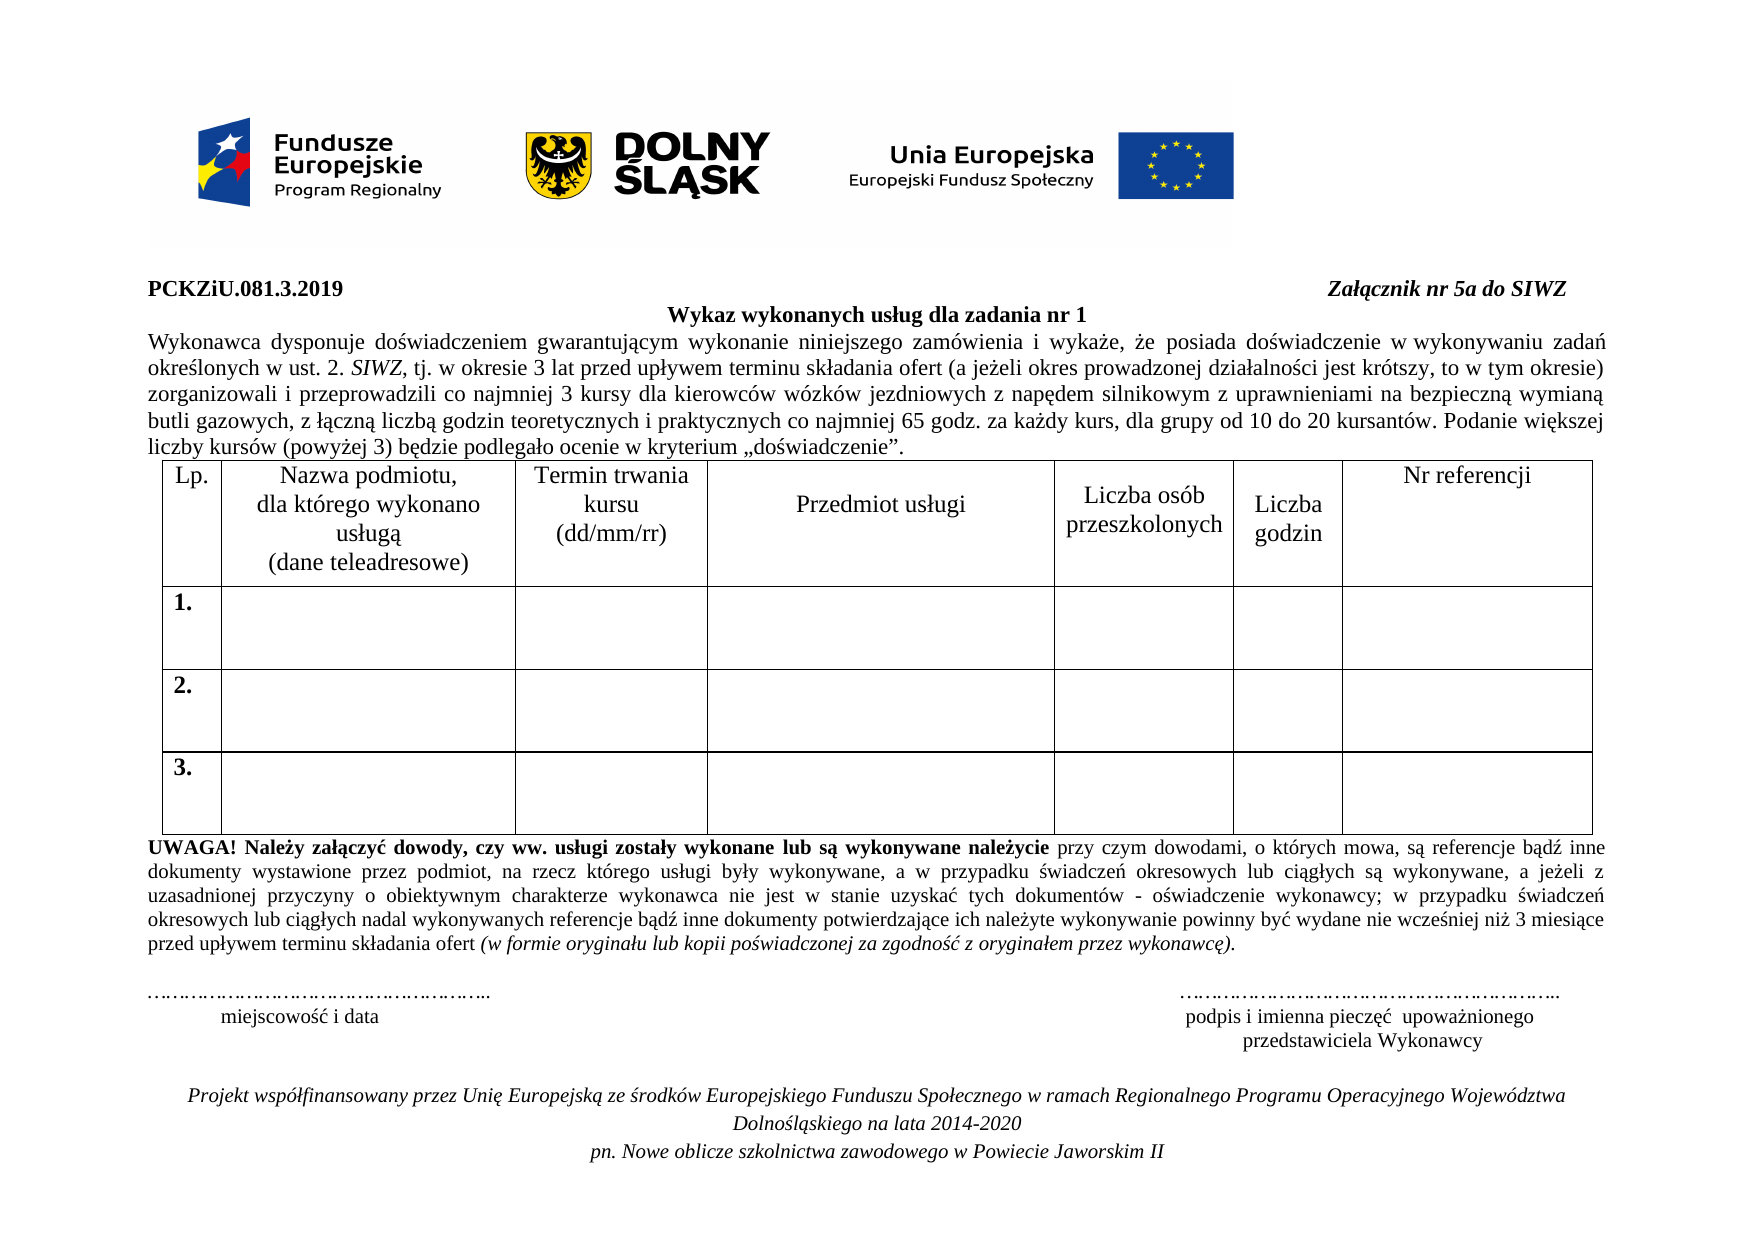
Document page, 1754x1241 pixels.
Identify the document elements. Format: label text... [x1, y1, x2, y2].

table_cell [222, 753, 515, 834]
table_cell [1234, 670, 1342, 751]
table_cell [1343, 587, 1592, 669]
table_cell [1055, 670, 1233, 751]
table_header Nr referencji [1343, 461, 1592, 586]
table_cell 3. [163, 753, 221, 834]
table_cell [222, 670, 515, 751]
table_cell [1055, 753, 1233, 834]
table_cell [1343, 670, 1592, 751]
table_header Liczba osób przeszkolonych [1055, 461, 1233, 586]
table_cell [222, 587, 515, 669]
text ……………………………………………….. …………………………………………………….. [148, 979, 1606, 1003]
table_cell [516, 670, 707, 751]
text Wykaz wykonanych usług dla zadania nr 1 [148, 301, 1606, 328]
table_cell [1343, 753, 1592, 834]
table_header Nazwa podmiotu, dla którego wykonano usługą (dane teleadresowe) [222, 461, 515, 586]
table_cell [708, 753, 1054, 834]
table_cell [1055, 587, 1233, 669]
table_cell 2. [163, 670, 221, 751]
text Wykonawca dysponuje doświadczeniem gwarantującym wykonanie niniejszego zamówienia i wykaże, że posiada doświadczenie w wykonywaniu zadań określonych w ust. 2. SIWZ, tj. w okresie 3 lat przed upływem terminu składania ofert (a jeżeli okres prowadzonej działalności jest krótszy, to w tym okresie) zorganizowali i przeprowadzili co najmniej 3 kursy dla kierowców wózków jezdniowych z napędem silnikowym z uprawnieniami na bezpieczną wymianą butli gazowych, z łączną liczbą godzin teoretycznych i praktycznych co najmniej 65 godz. za każdy kurs, dla grupy od 10 do 20 kursantów. Podanie większej liczby kursów (powyżej 3) będzie podlegało ocenie w kryterium „doświadczenie”. [148, 328, 1606, 459]
table_cell [1234, 587, 1342, 669]
table_cell [516, 587, 707, 669]
table_header Przedmiot usługi [708, 461, 1054, 586]
table_header Termin trwania kursu (dd/mm/rr) [516, 461, 707, 586]
table_header Lp. [163, 461, 221, 586]
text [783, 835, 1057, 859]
table_cell [516, 753, 707, 834]
text przedstawiciela Wykonawcy [148, 1028, 1606, 1052]
picture [147, 73, 1234, 251]
table_cell [1234, 753, 1342, 834]
table_cell 1. [163, 587, 221, 669]
table_header Liczba godzin [1234, 461, 1342, 586]
table_cell [708, 670, 1054, 751]
text miejscowość i data podpis i imienna pieczęć upoważnionego [148, 1003, 1606, 1028]
table_cell [708, 587, 1054, 669]
text PCKZiU.081.3.2019 Załącznik nr 5a do SIWZ [148, 275, 1606, 301]
